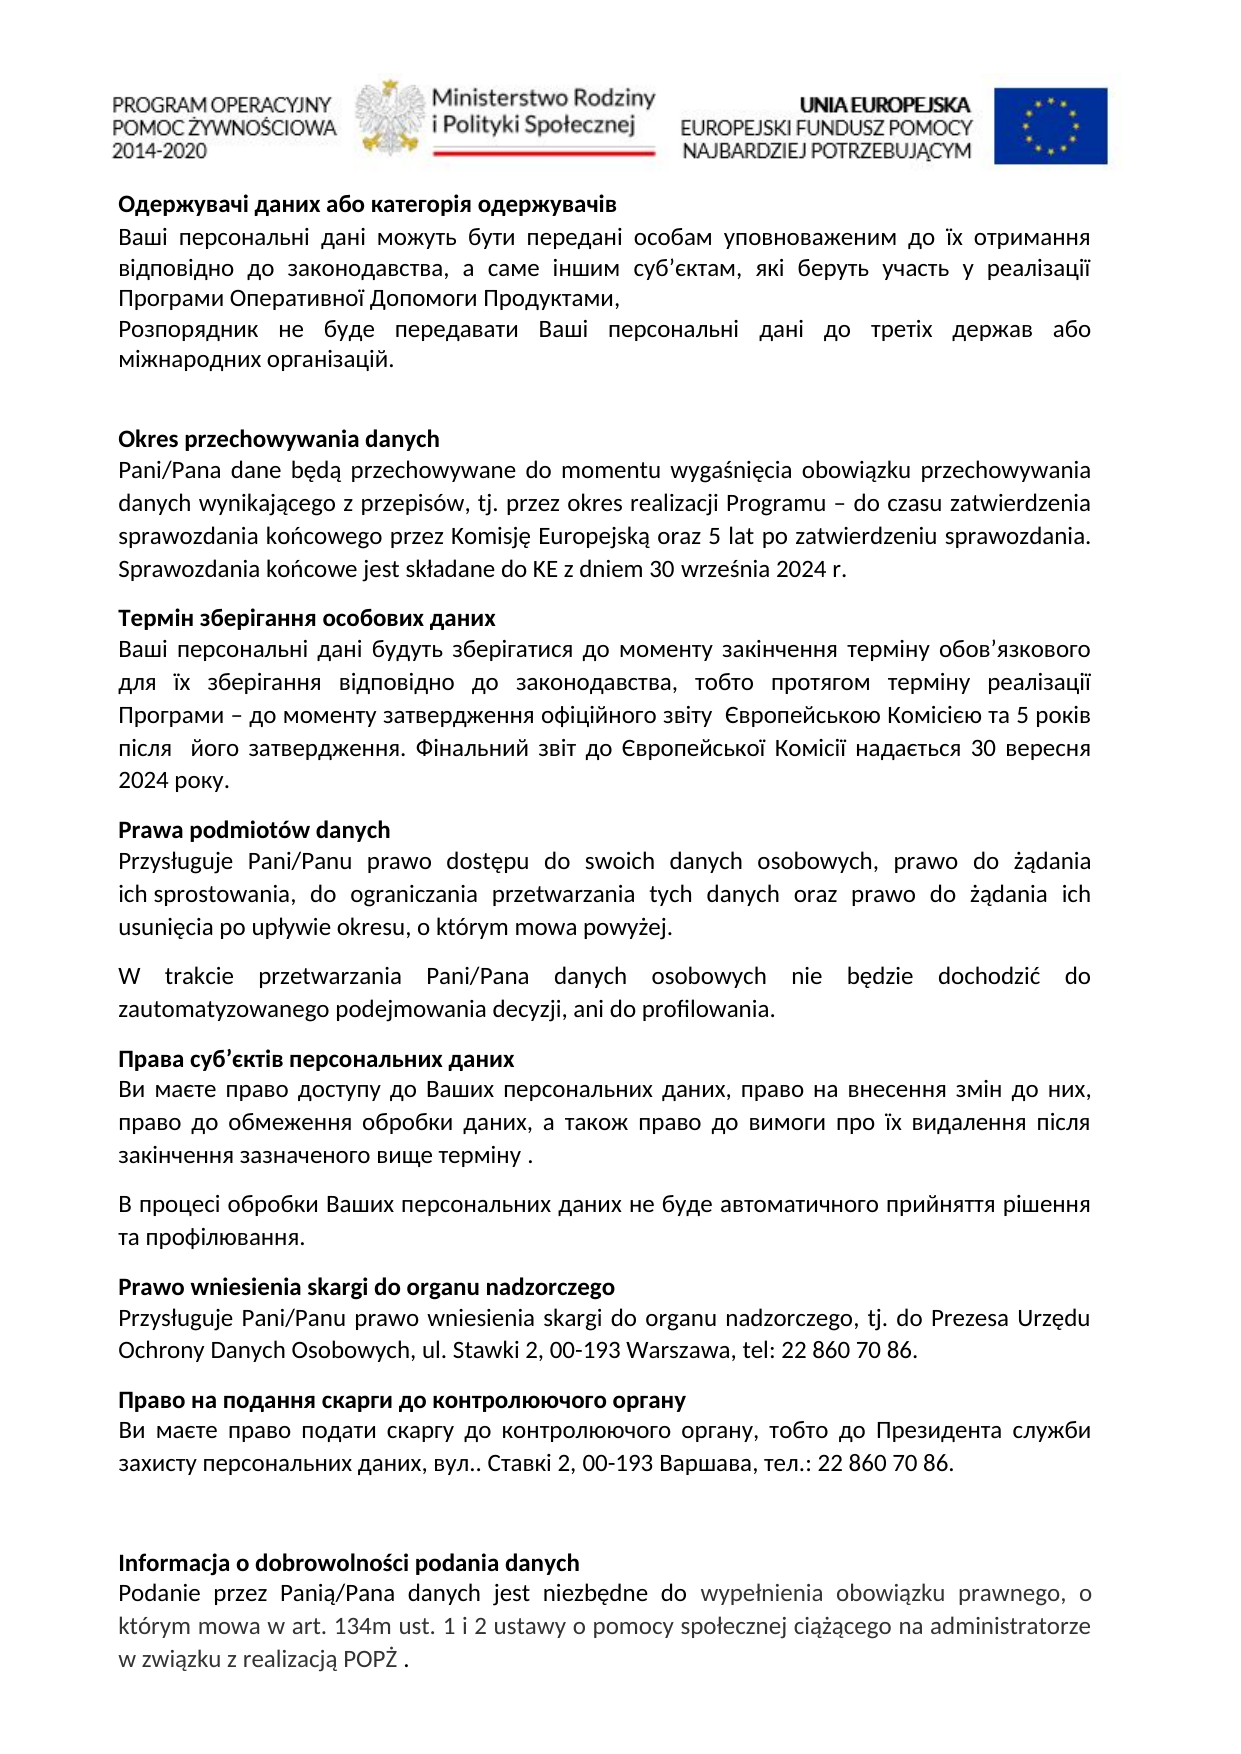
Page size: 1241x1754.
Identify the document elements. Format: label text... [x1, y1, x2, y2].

text Prawa podmiotów danych [118, 814, 1093, 845]
list В процесі обробки Ваших персональних даних не буде автоматичного прийняття рішення та профілювання. [118, 1189, 1093, 1252]
text W trakcie przetwarzania Pani/Pana danych osobowych nie będzie dochodzić do zautomatyzowanego podejmowania decyzji, ani do profilowania. [118, 960, 1093, 1024]
text Przysługuje Pani/Panu prawo dostępu do swoich danych osobowych, prawo do żądania ich sprostowania, do ograniczania przetwarzania tych danych oraz prawo do żądania ich usunięcia po upływie okresu, o którym mowa powyżej. [118, 845, 1093, 941]
text Informacja o dobrowolności podania danych [118, 1547, 1093, 1577]
picture [88, 73, 1123, 189]
text Термін зберігання особових даних [118, 602, 1093, 633]
text Права суб’єктів персональних даних [118, 1043, 1093, 1073]
text Розпорядник не буде передавати Ваші персональні дані до третіх держав або міжнародних організацій. [118, 313, 1093, 374]
text Ви маєте право доступу до Ваших персональних даних, право на внесення змін до них, право до обмеження обробки даних, а також право до вимоги про їх видалення після закінчення зазначеного вище терміну . [118, 1073, 1093, 1169]
text Одержувачі даних або категорія одержувачів [118, 189, 1093, 219]
text Ви маєте право подати скаргу до контролюючого органу, тобто до Президента служби захисту персональних даних, вул.. Ставкі 2, 00-193 Варшава, тел.: 22 860 70 86. [118, 1415, 1093, 1478]
text Право на подання скарги до контролюючого органу [118, 1384, 1093, 1415]
text Ваші персональні дані можуть бути передані особам уповноваженим до їх отримання відповідно до законодавства, а саме іншим суб’єктам, які беруть участь у реалізації Програми Оперативної Допомоги Продуктами, [118, 221, 1093, 313]
text Pani/Pana dane będą przechowywane do momentu wygaśnięcia obowiązku przechowywania danych wynikającego z przepisów, tj. przez okres realizacji Programu – do czasu zatwierdzenia sprawozdania końcowego przez Komisję Europejską oraz 5 lat po zatwierdzeniu sprawozdania. Sprawozdania końcowe jest składane do KE z dniem 30 września 2024 r. [118, 454, 1093, 583]
list Ваші персональні дані будуть зберігатися до моменту закінчення терміну обов’язкового для їх зберігання відповідно до законодавства, тобто протягом терміну реалізації Програми – до моменту затвердження офіційного звіту Європейською Комісією та 5 років після його затвердження. Фінальний звіт до Європейської Комісії надається 30 вересня 2024 року. [118, 633, 1093, 795]
text Przysługuje Pani/Panu prawo wniesienia skargi do organu nadzorczego, tj. do Prezesa Urzędu Ochrony Danych Osobowych, ul. Stawki 2, 00-193 Warszawa, tel: 22 860 70 86. [118, 1302, 1093, 1365]
text Okres przechowywania danych [118, 424, 1093, 454]
text Prawo wniesienia skargi do organu nadzorczego [118, 1271, 1093, 1302]
text Podanie przez Panią/Pana danych jest niezbędne do wypełnienia obowiązku prawnego, o którym mowa w art. 134m ust. 1 i 2 ustawy o pomocy społecznej ciążącego na administratorze w związku z realizacją POPŻ . [118, 1577, 1093, 1610]
text Podanie przez Panią/Pana danych jest niezbędne do wypełnienia obowiązku prawnego, o którym mowa w art. 134m ust. 1 i 2 ustawy o pomocy społecznej ciążącego na administratorze w związku z realizacją POPŻ . [118, 1641, 1093, 1674]
